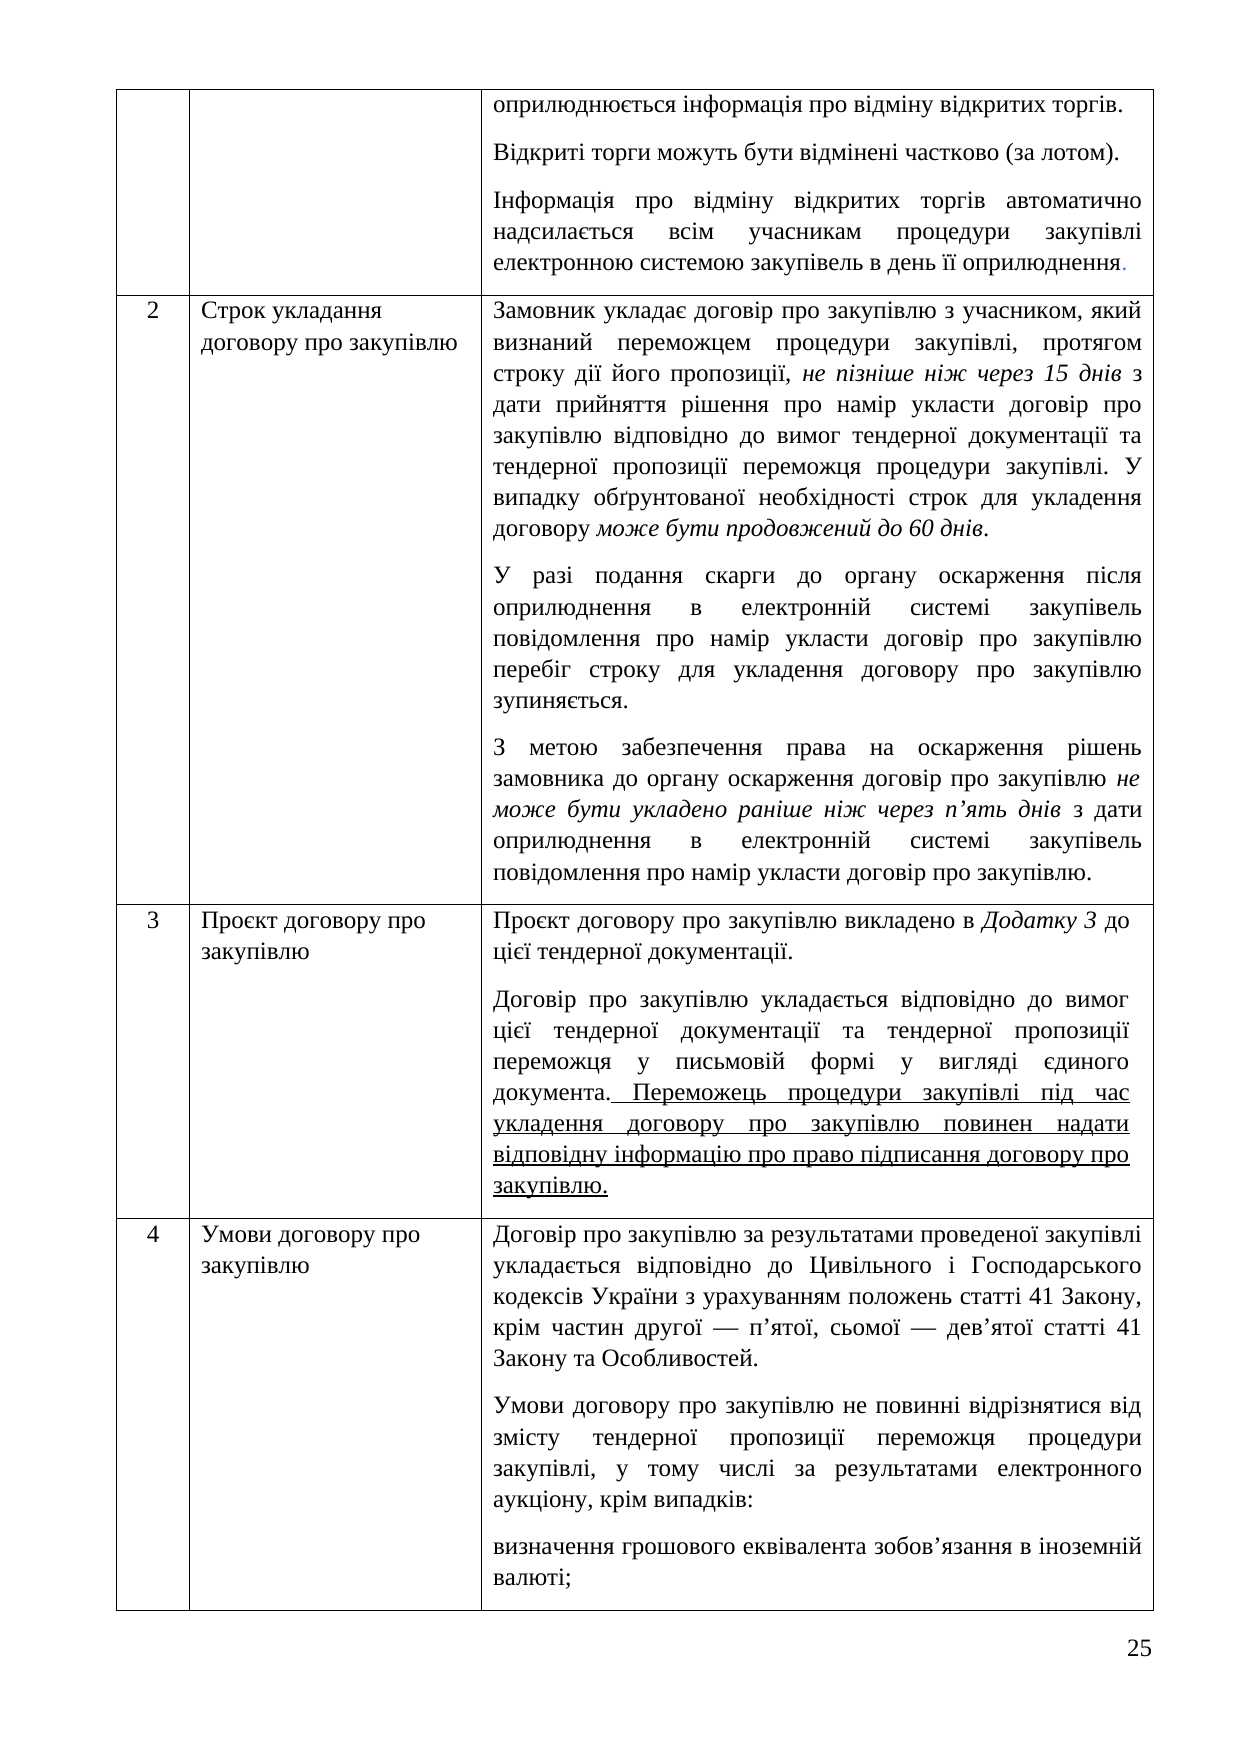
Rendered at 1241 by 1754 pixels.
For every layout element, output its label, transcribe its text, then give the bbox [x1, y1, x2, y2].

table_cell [190, 1219, 481, 1610]
table_cell Строк укладання договору про закупівлю [190, 296, 481, 904]
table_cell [482, 90, 1153, 294]
table_cell 1 [117, 90, 189, 294]
table_cell Проєкт договору про закупівлю викладено в Додатку 3 до цієї тендерної документації. Договір про закупівлю укладається відповідно до вимог цієї тендерної документації та тендерної пропозиції переможця у письмовій формі у вигляді єдиного документа. Переможець процедури закупівлі під час укладення договору про закупівлю повинен надати відповідну інформацію про право підписання договору про закупівлю. [482, 905, 1153, 1218]
table_cell Проєкт договору про закупівлю [190, 905, 481, 1218]
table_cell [482, 1219, 1153, 1610]
table_cell 4 [117, 1219, 189, 1610]
table_cell 3 [117, 905, 189, 1218]
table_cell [190, 90, 481, 294]
table_cell Замовник укладає договір про закупівлю з учасником, який визнаний переможцем процедури закупівлі, протягом строку дії його пропозиції, не пізніше ніж через 15 днів з дати прийняття рішення про намір укласти договір про закупівлю відповідно до вимог тендерної документації та тендерної пропозиції переможця процедури закупівлі. У випадку обґрунтованої необхідності строк для укладення договору може бути продовжений до 60 днів. У разі подання скарги до органу оскарження після оприлюднення в електронній системі закупівель повідомлення про намір укласти договір про закупівлю перебіг строку для укладення договору про закупівлю зупиняється. З метою забезпечення права на оскарження рішень замовника до органу оскарження договір про закупівлю не може бути укладено раніше ніж через п’ять днів з дати оприлюднення в електронній системі закупівель повідомлення про намір укласти договір про закупівлю. [482, 296, 1153, 904]
table_cell 2 [117, 296, 189, 904]
